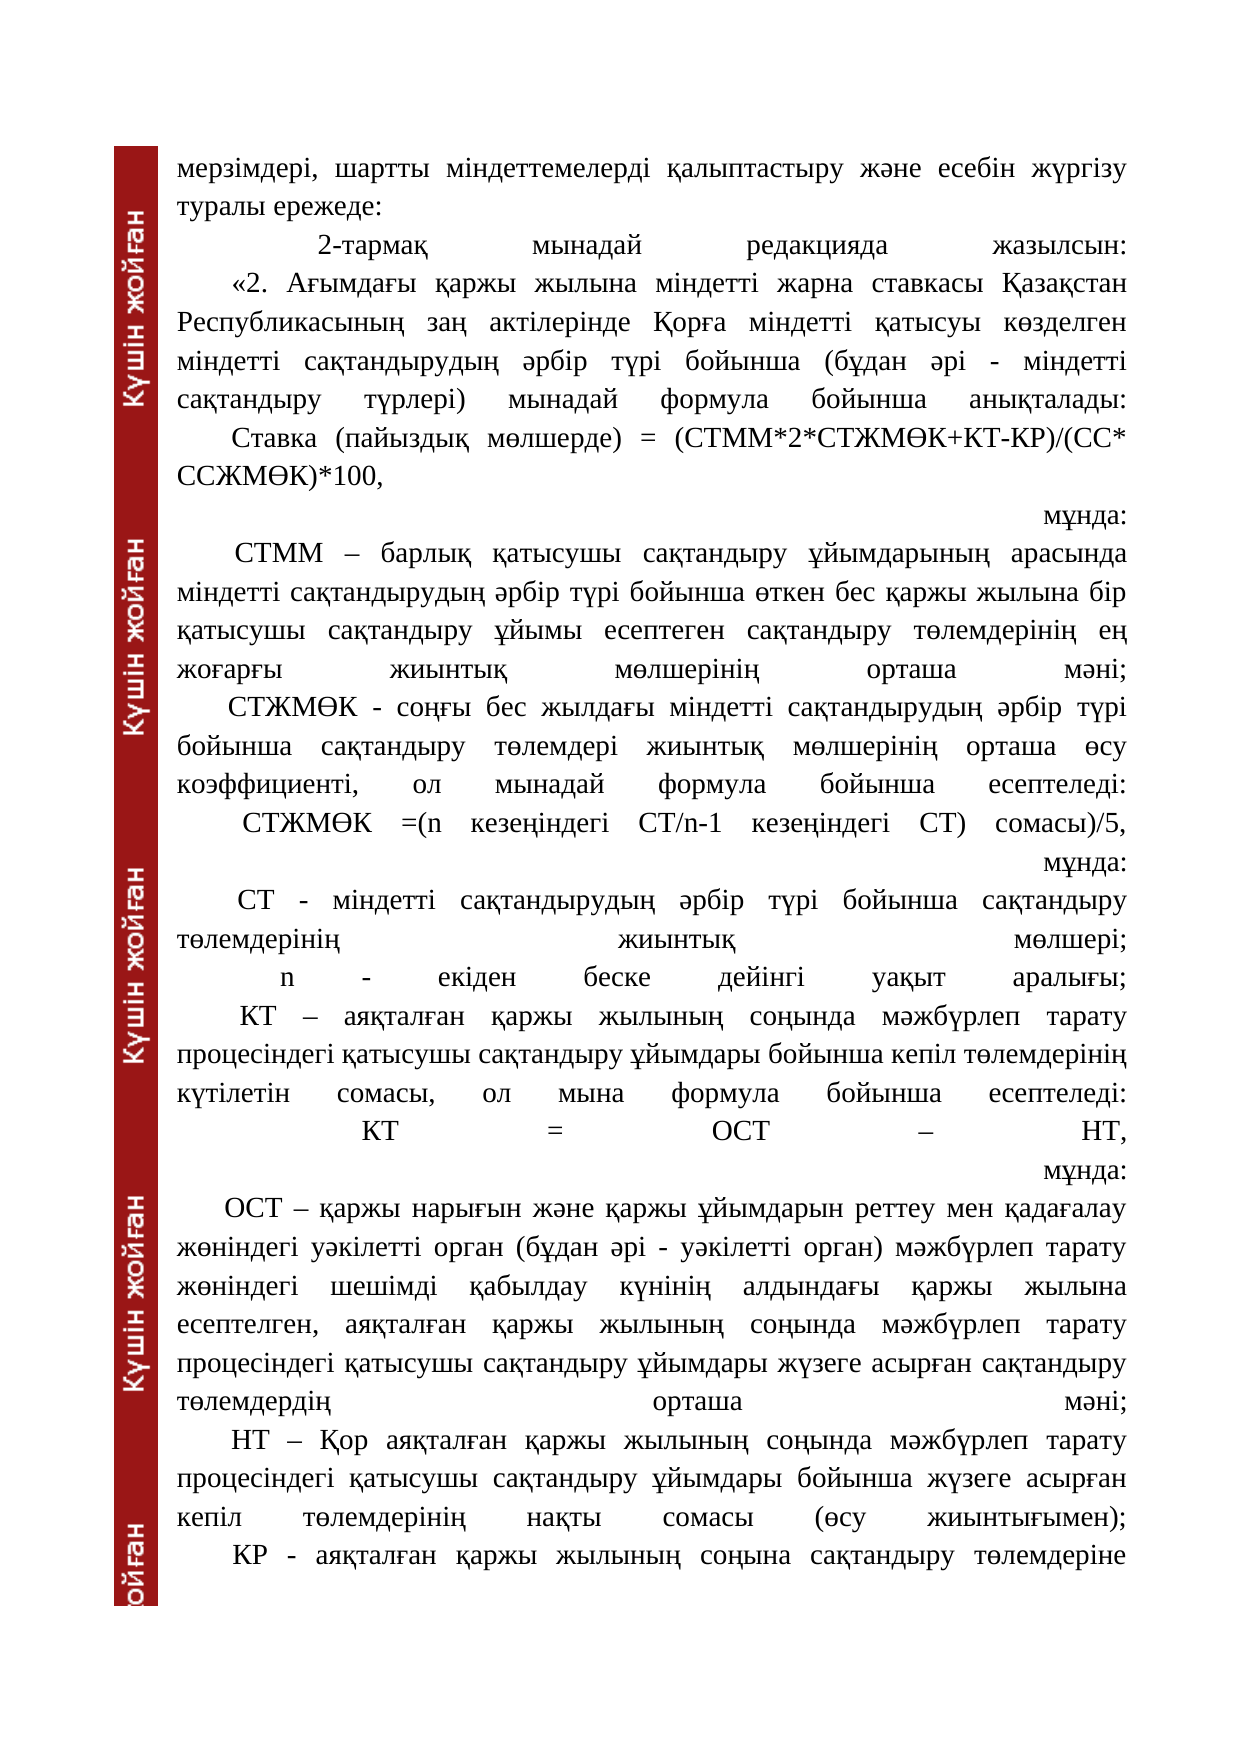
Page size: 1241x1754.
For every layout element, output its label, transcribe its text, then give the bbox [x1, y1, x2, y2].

picture [114, 146, 158, 150]
picture [114, 1571, 158, 1606]
